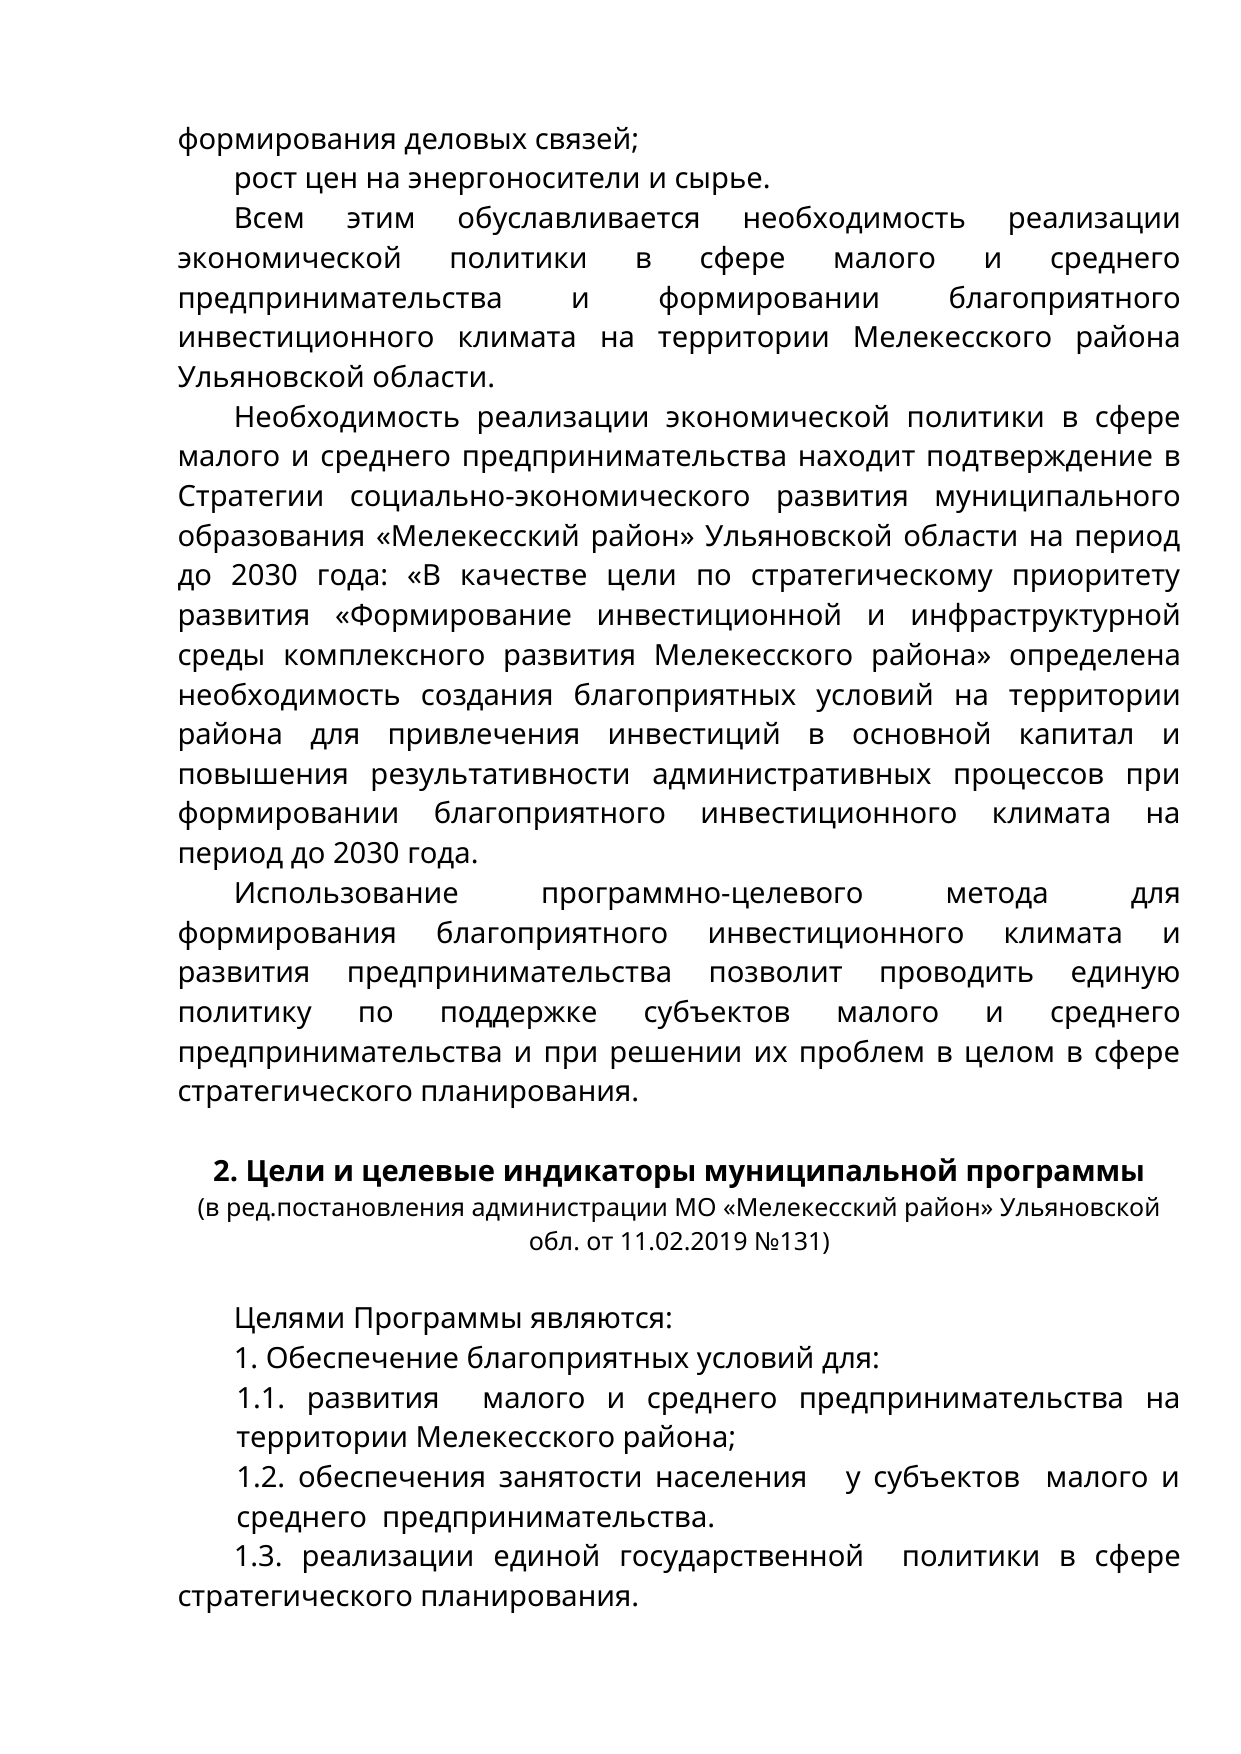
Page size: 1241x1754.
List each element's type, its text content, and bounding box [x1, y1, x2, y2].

text Всем этим обуславливается необходимость реализации экономической политики в сфере малого и среднего предпринимательства и формировании благоприятного инвестиционного климата на территории Мелекесского района Ульяновской области. [177, 197, 1181, 396]
text Необходимость реализации экономической политики в сфере малого и среднего предпринимательства находит подтверждение в Стратегии социально-экономического развития муниципального образования «Мелекесский район» Ульяновской области на период до 2030 года: «В качестве цели по стратегическому приоритету развития «Формирование инвестиционной и инфраструктурной среды комплексного развития Мелекесского района» определена необходимость создания благоприятных условий на территории района для привлечения инвестиций в основной капитал и повышения результативности административных процессов при формировании благоприятного инвестиционного климата на период до 2030 года. [177, 396, 1181, 872]
title 2. Цели и целевые индикаторы муниципальной программы [177, 1150, 1181, 1190]
text 1. Обеспечение благоприятных условий для: [177, 1337, 1181, 1377]
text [177, 118, 1181, 158]
text Целями Программы являются: [177, 1297, 1181, 1337]
text Использование программно-целевого метода для формирования благоприятного инвестиционного климата и развития предпринимательства позволит проводить единую политику по поддержке субъектов малого и среднего предпринимательства и при решении их проблем в целом в сфере стратегического планирования. [177, 872, 1181, 1110]
text рост цен на энергоносители и сырье. [177, 158, 1181, 197]
text 1.1. развития малого и среднего предпринимательства на территории Мелекесского района; [236, 1377, 1181, 1456]
title (в ред.постановления администрации МО «Мелекесский район» Ульяновской обл. от 11.02.2019 №131) [177, 1190, 1181, 1258]
text 1.2. обеспечения занятости населения у субъектов малого и среднего предпринимательства. [236, 1456, 1181, 1536]
text 1.3. реализации единой государственной политики в сфере стратегического планирования. [177, 1536, 1181, 1615]
